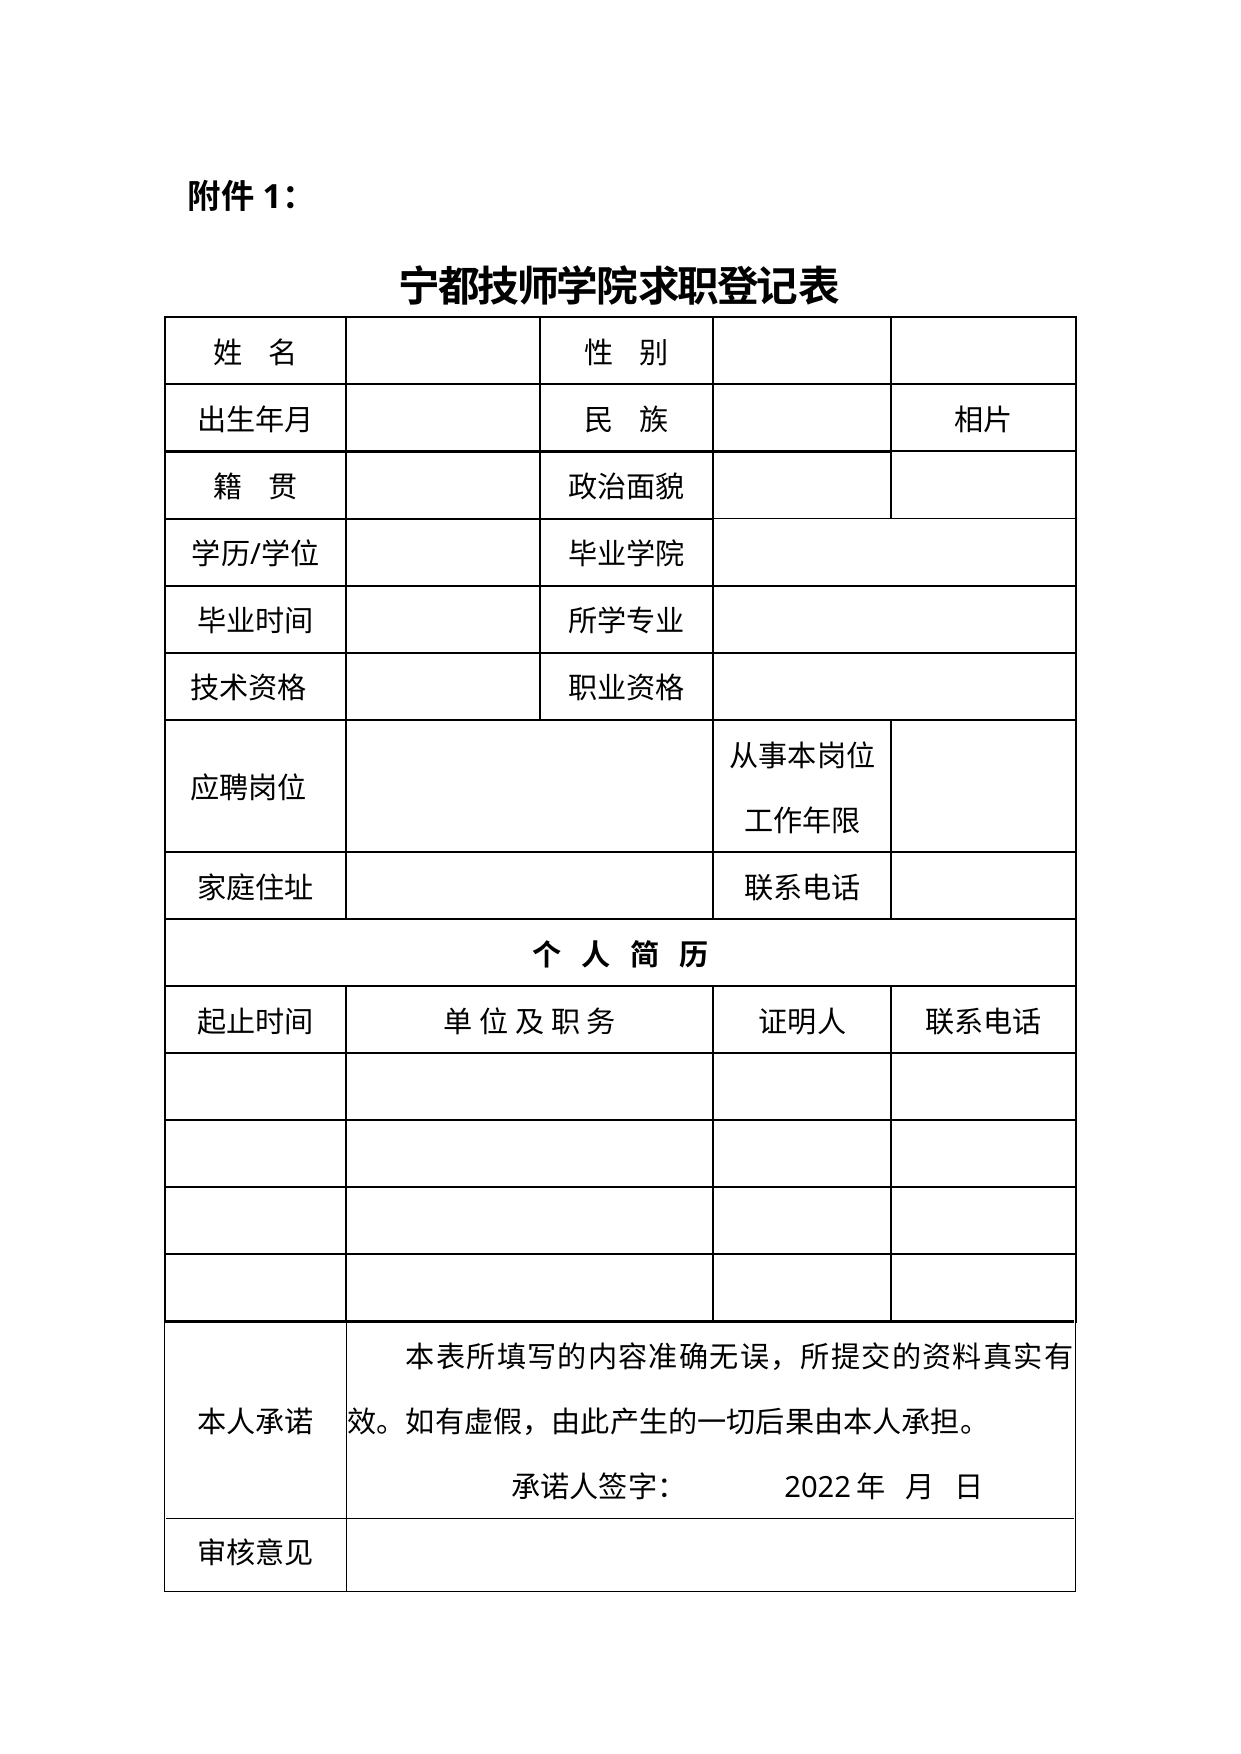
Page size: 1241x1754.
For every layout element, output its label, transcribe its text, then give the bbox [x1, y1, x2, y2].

table_cell [714, 519, 1075, 584]
table_cell [347, 1255, 712, 1320]
table_header 性 别 [541, 318, 712, 383]
table_cell [714, 654, 1075, 719]
table_header 姓 名 [166, 318, 345, 383]
table_cell 相片 [892, 385, 1075, 450]
table_cell [714, 385, 890, 450]
table_cell [166, 1121, 345, 1186]
table_cell 起止时间 [166, 987, 345, 1052]
table_cell [714, 587, 1075, 652]
table_header [714, 318, 890, 383]
text 附件1： [187, 162, 1053, 227]
table_cell 本表所填写的内容准确无误，所提交的资料真实有效。如有虚假，由此产生的一切后果由本人承担。 承诺人签字： 2022年 月 日 [347, 1320, 1075, 1517]
table_cell [347, 453, 539, 517]
table_cell 技术资格 [166, 654, 345, 719]
table_cell 联系电话 [892, 987, 1075, 1052]
table_cell 民 族 [541, 385, 712, 450]
table_cell [892, 1121, 1075, 1186]
table_cell [166, 1054, 345, 1119]
table_cell [347, 1188, 712, 1253]
table_cell 本人承诺 [165, 1323, 346, 1517]
text 宁都技师学院求职登记表 [187, 251, 1053, 316]
table_cell 从事本岗位工作年限 [714, 721, 890, 851]
table_cell 单 位 及 职 务 [347, 987, 712, 1052]
table_cell 家庭住址 [166, 853, 345, 918]
table_cell 籍 贯 [166, 453, 345, 517]
table_cell [892, 1188, 1075, 1253]
table_cell 审核意见 [165, 1518, 346, 1591]
table_cell [714, 1121, 890, 1186]
table_cell [892, 1255, 1075, 1320]
table_cell 毕业学院 [541, 520, 712, 584]
table_cell 联系电话 [714, 853, 890, 918]
table_cell [347, 654, 539, 719]
table_cell [714, 1255, 890, 1320]
table_cell [892, 853, 1075, 918]
table_cell [347, 721, 712, 851]
table_cell [892, 721, 1075, 851]
table_cell [166, 1255, 345, 1320]
table_cell [892, 1054, 1075, 1119]
table_cell 证明人 [714, 987, 890, 1052]
table_cell [892, 452, 1075, 517]
table_cell [714, 453, 890, 517]
table_cell 所学专业 [541, 587, 712, 652]
table_cell [347, 587, 539, 652]
table_cell [347, 385, 539, 450]
table_cell [347, 853, 712, 918]
table_cell [714, 1188, 890, 1253]
table_cell [347, 1121, 712, 1186]
table_header [892, 318, 1075, 383]
table_cell 职业资格 [541, 654, 712, 719]
table_cell [347, 1054, 712, 1119]
table_cell 毕业时间 [166, 587, 345, 652]
table_cell 应聘岗位 [166, 721, 345, 851]
table_cell 政治面貌 [541, 453, 712, 517]
table_cell [347, 520, 539, 584]
table_cell 出生年月 [166, 385, 345, 450]
table_header [347, 318, 539, 383]
table_cell [714, 1054, 890, 1119]
table_cell [166, 1188, 345, 1253]
table_cell 个 人 简 历 [166, 920, 1075, 985]
table_cell 审核人签字： 2022年 月 日 [347, 1518, 1075, 1591]
table_cell 学历/学位 [166, 520, 345, 584]
